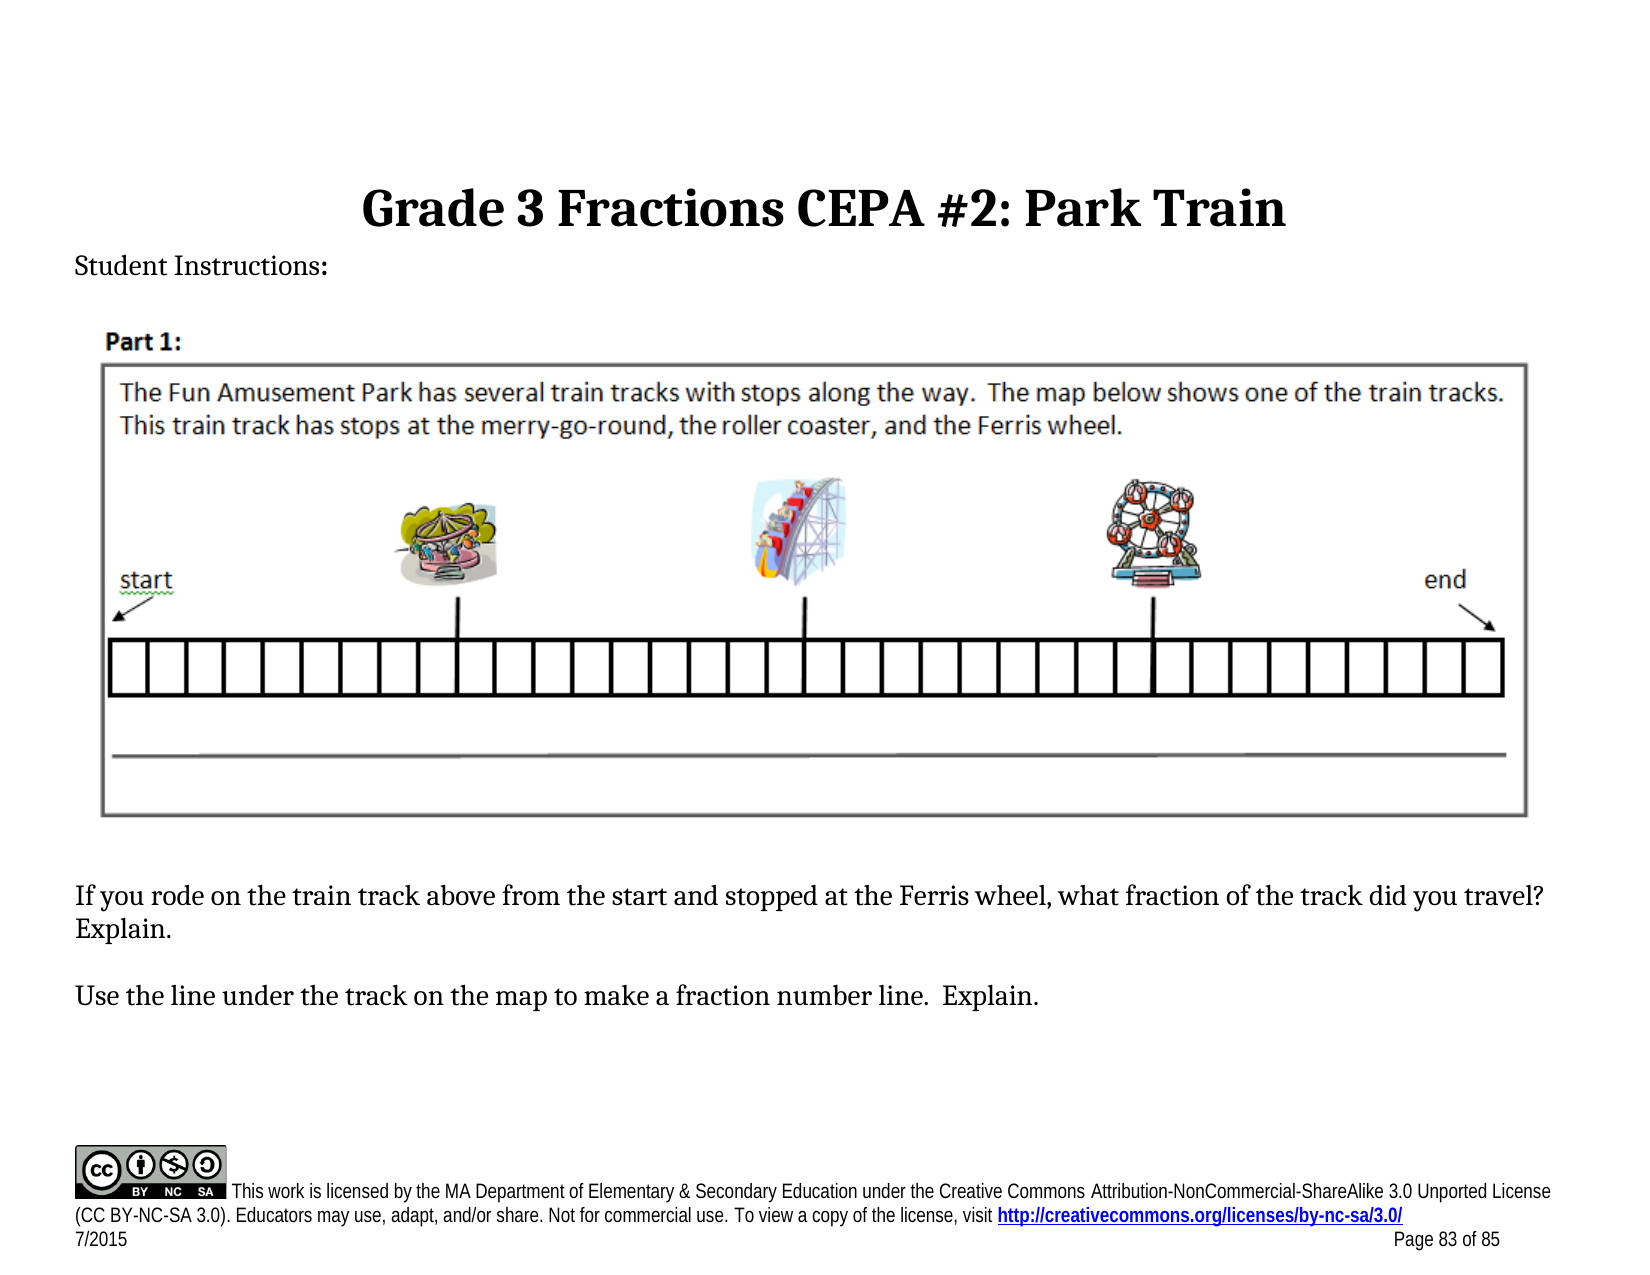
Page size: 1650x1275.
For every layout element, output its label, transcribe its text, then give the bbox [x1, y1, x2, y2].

subtitle Grade 3 Fractions CEPA #2: Park Train [75, 178, 1575, 240]
text If you rode on the train track above from the start and stopped at the Ferris wheel, what fraction of the track did you travel? Explain. [75, 879, 1575, 946]
text Use the line under the track on the map to make a fraction number line. Explain. [75, 979, 1575, 1013]
picture [75, 316, 1558, 850]
text Student Instructions: [75, 249, 1575, 283]
picture [75, 1145, 227, 1199]
